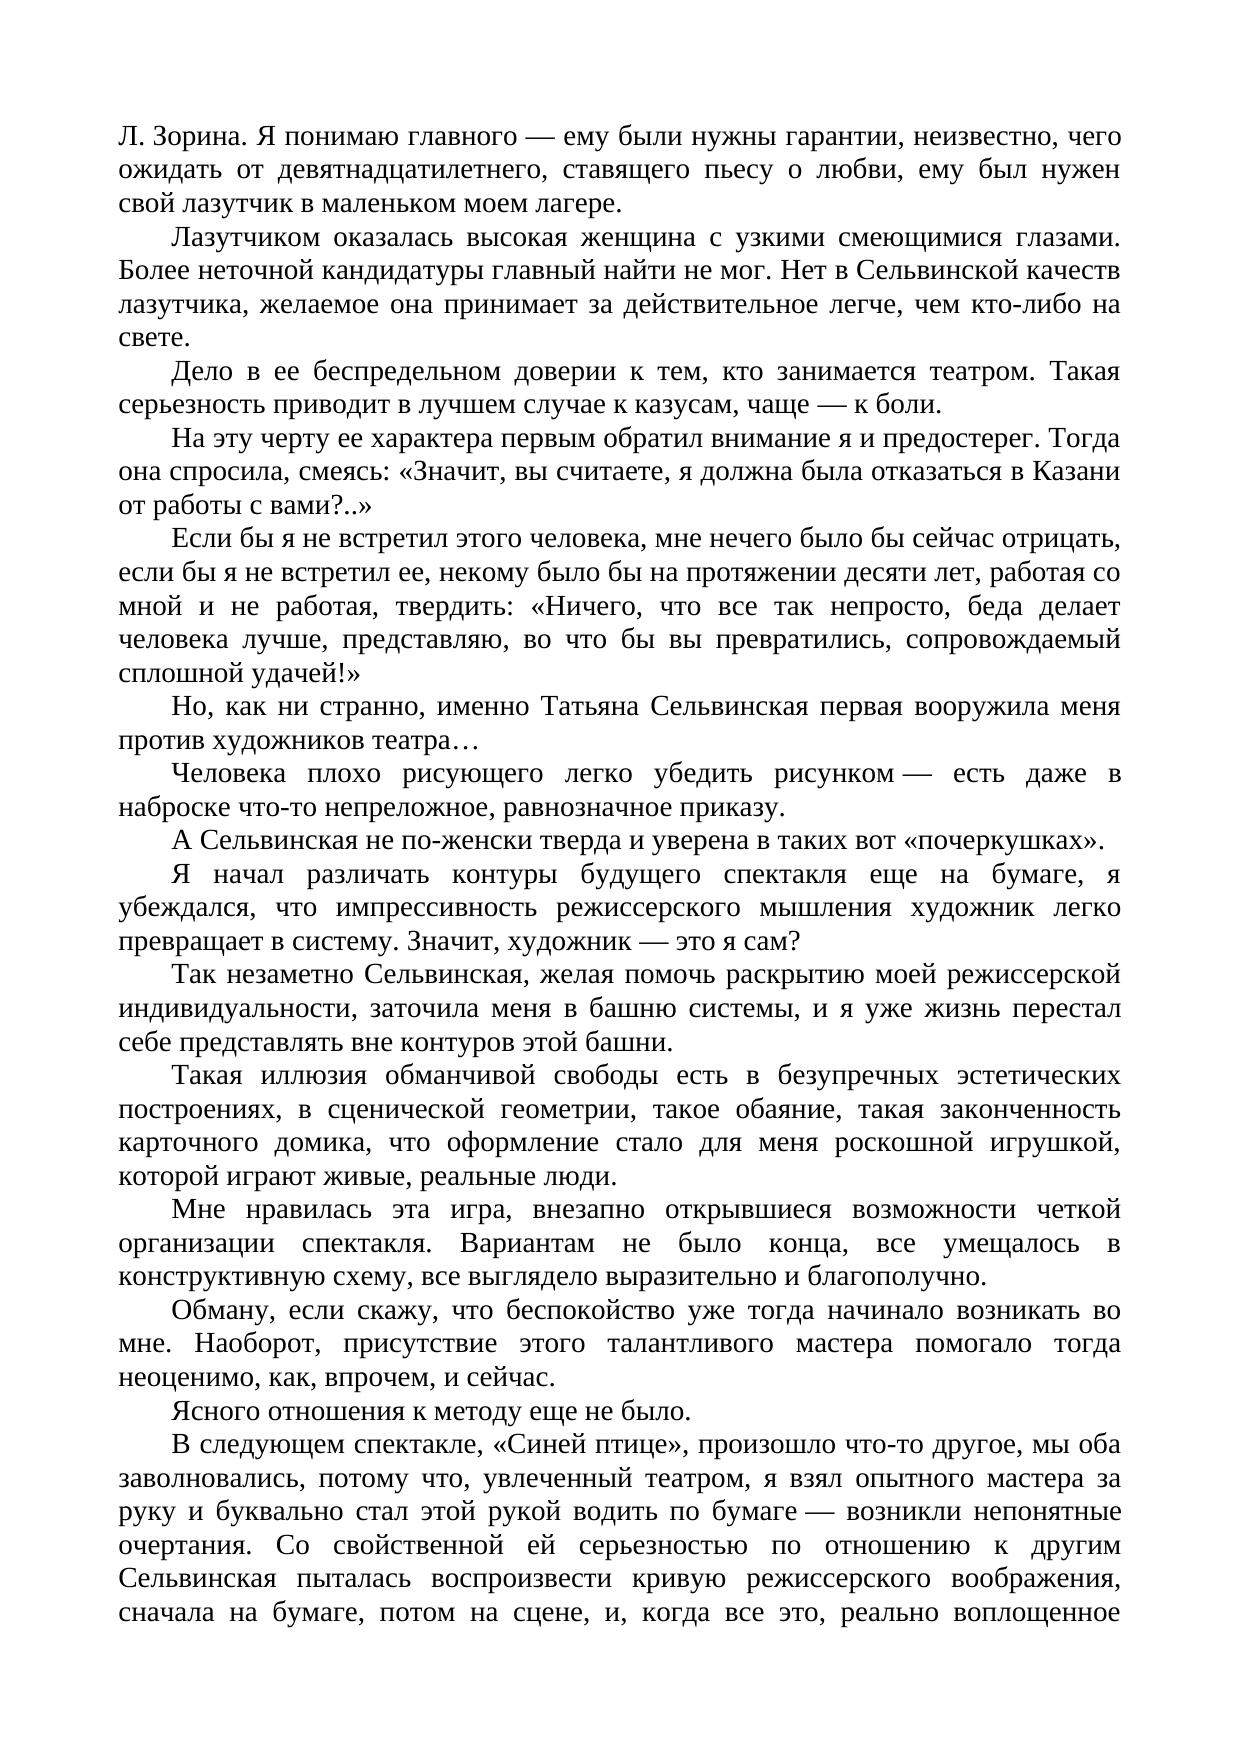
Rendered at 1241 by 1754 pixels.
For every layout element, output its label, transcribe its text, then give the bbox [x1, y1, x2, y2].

text Так незаметно Сельвинская, желая помочь раскрытию моей режиссерской индивидуальности, заточила меня {44} в башню системы, и я уже жизнь перестал себе представлять вне контуров этой башни. [118, 957, 1122, 1057]
text Я начал различать контуры будущего спектакля еще на бумаге, я убеждался, что импрессивность режиссерского мышления художник легко превращает в систему. Значит, художник — это я сам? [118, 856, 1122, 957]
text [118, 1426, 1122, 1627]
text Обману, если скажу, что беспокойство уже тогда начинало возникать во мне. Наоборот, присутствие этого талантливого мастера помогало тогда неоценимо, как, впрочем, и сейчас. [118, 1292, 1122, 1393]
text А Сельвинская не по-женски тверда и уверена в таких вот «почеркушках». [118, 822, 1122, 856]
text Дело в ее беспредельном доверии к тем, кто занимается театром. Такая серьезность приводит в лучшем случае к казусам, чаще — к боли. [118, 353, 1122, 420]
text На эту черту ее характера первым обратил внимание я и предостерег. Тогда она спросила, смеясь: «Значит, вы считаете, я должна была отказаться в Казани от работы с вами?..» [118, 420, 1122, 521]
text Человека плохо рисующего легко убедить рисунком — есть даже в наброске что-то непреложное, равнозначное приказу. [118, 755, 1122, 822]
text Такая иллюзия обманчивой свободы есть в безупречных эстетических построениях, в сценической геометрии, такое обаяние, такая законченность карточного домика, что оформление стало для меня роскошной игрушкой, которой играют живые, реальные люди. [118, 1057, 1122, 1191]
text Ясного отношения к методу еще не было. [118, 1393, 1122, 1426]
text Если бы я не встретил этого человека, мне нечего было бы сейчас отрицать, если бы я не встретил ее, некому было бы на протяжении десяти лет, работая со мной и не работая, твердить: «Ничего, что все так непросто, беда делает человека лучше, представляю, во что бы вы превратились, сопровождаемый сплошной удачей!» [118, 521, 1122, 688]
text Но, как ни странно, именно Татьяна Сельвинская первая вооружила меня против художников театра… [118, 688, 1122, 755]
text Мне нравилась эта игра, внезапно открывшиеся возможности четкой организации спектакля. Вариантам не было конца, все умещалось в конструктивную схему, все выглядело выразительно и благополучно. [118, 1191, 1122, 1292]
text Лазутчиком оказалась высокая женщина с узкими смеющимися глазами. Более неточной кандидатуры главный найти не мог. Нет в Сельвинской качеств лазутчика, желаемое она принимает за действительное легче, чем кто-либо на свете. [118, 219, 1122, 353]
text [118, 118, 1122, 219]
